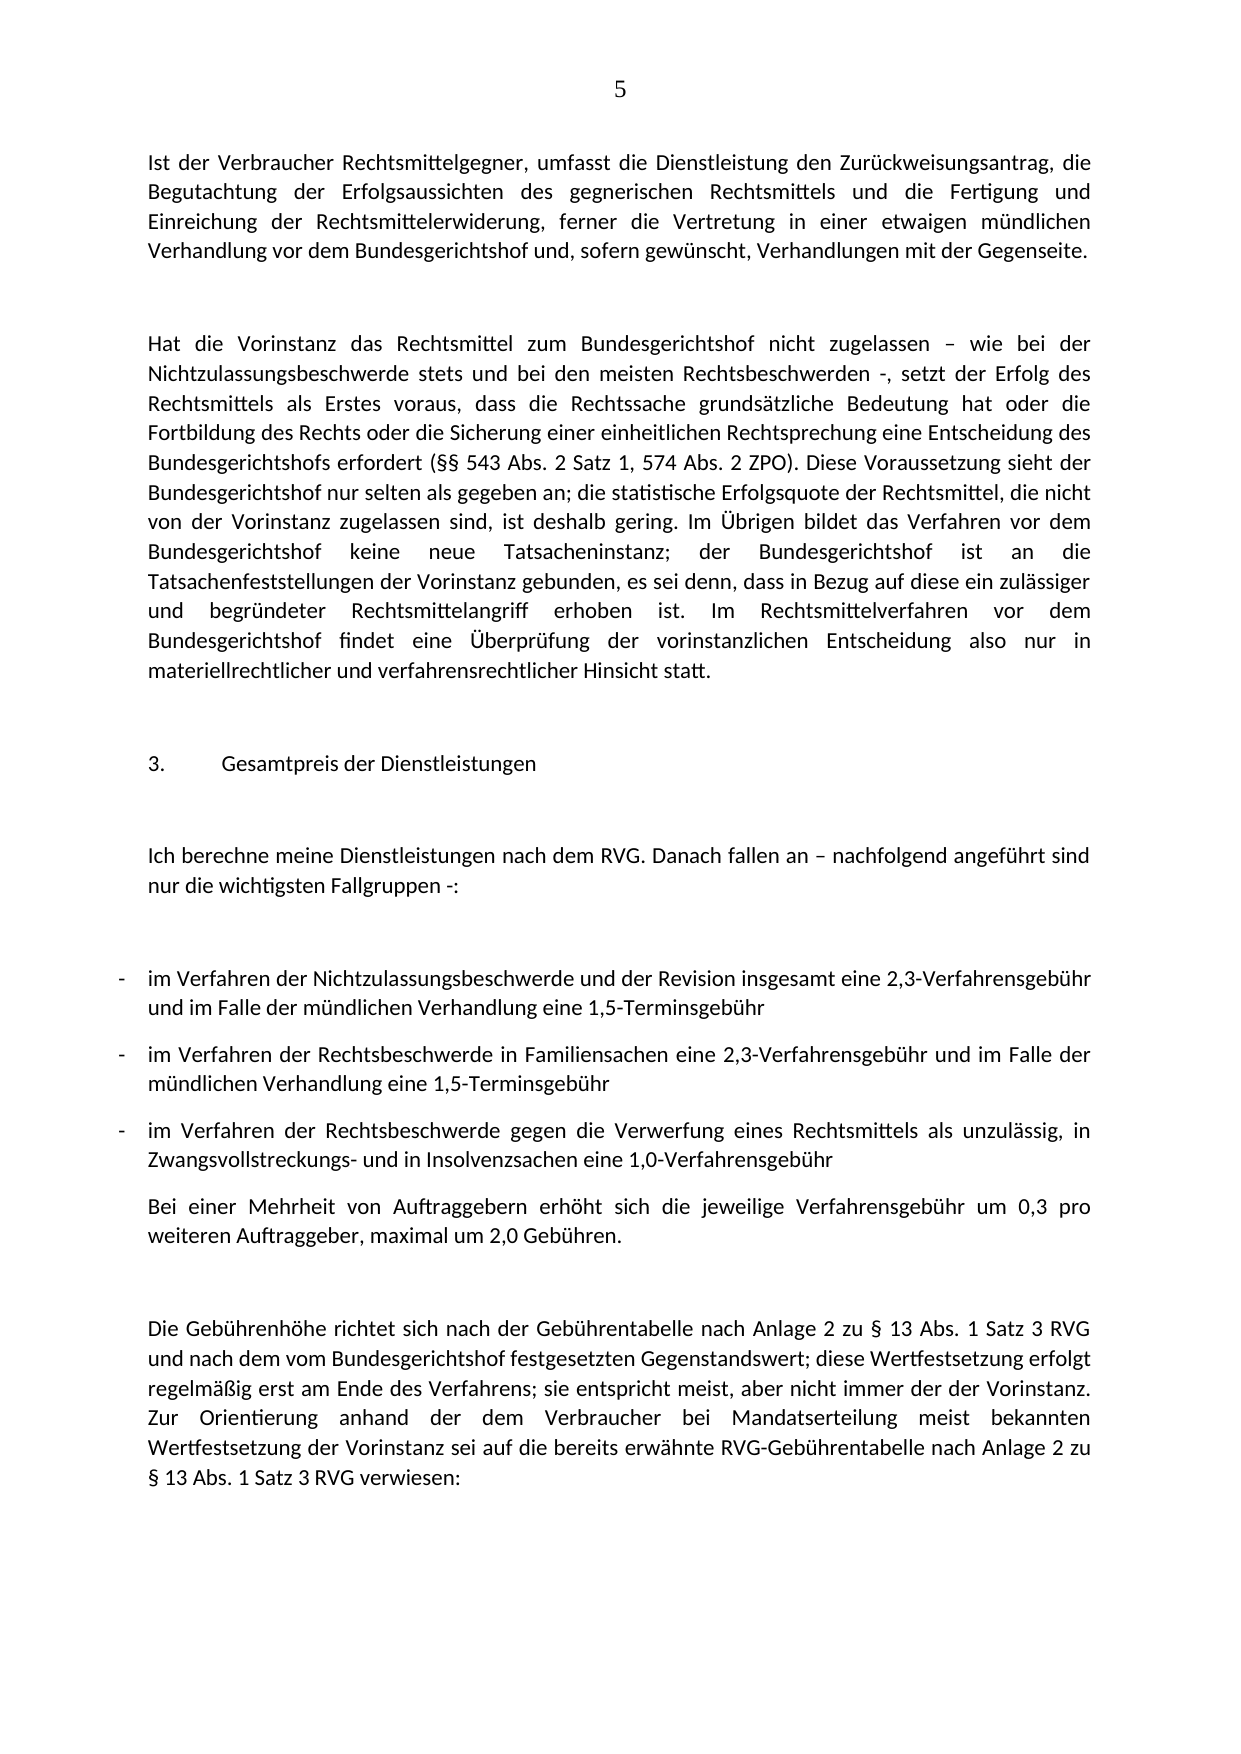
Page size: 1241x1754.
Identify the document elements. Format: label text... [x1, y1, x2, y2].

text - im Verfahren der Nichtzulassungsbeschwerde und der Revision insgesamt eine 2,3-Verfahrensgebühr und im Falle der mündlichen Verhandlung eine 1,5-Terminsgebühr [118, 964, 1093, 1021]
text 3. Gesamtpreis der Dienstleistungen [148, 749, 1093, 777]
text Bei einer Mehrheit von Auftraggebern erhöht sich die jeweilige Verfahrensgebühr um 0,3 pro weiteren Auftraggeber, maximal um 2,0 Gebühren. [118, 1192, 1093, 1249]
text Die Gebührenhöhe richtet sich nach der Gebührentabelle nach Anlage 2 zu § 13 Abs. 1 Satz 3 RVG und nach dem vom Bundesgerichtshof festgesetzten Gegenstandswert; diese Wertfestsetzung erfolgt regelmäßig erst am Ende des Verfahrens; sie entspricht meist, aber nicht immer der der Vorinstanz. Zur Orientierung anhand der dem Verbraucher bei Mandatserteilung meist bekannten Wertfestsetzung der Vorinstanz sei auf die bereits erwähnte RVG-Gebührentabelle nach Anlage 2 zu § 13 Abs. 1 Satz 3 RVG verwiesen: [148, 1314, 1093, 1491]
text Ist der Verbraucher Rechtsmittelgegner, umfasst die Dienstleistung den Zurückweisungsantrag, die Begutachtung der Erfolgsaussichten des gegnerischen Rechtsmittels und die Fertigung und Einreichung der Rechtsmittelerwiderung, ferner die Vertretung in einer etwaigen mündlichen Verhandlung vor dem Bundesgerichtshof und, sofern gewünscht, Verhandlungen mit der Gegenseite. [148, 148, 1093, 265]
text - im Verfahren der Rechtsbeschwerde in Familiensachen eine 2,3-Verfahrensgebühr und im Falle der mündlichen Verhandlung eine 1,5-Terminsgebühr [118, 1040, 1093, 1097]
text Ich berechne meine Dienstleistungen nach dem RVG. Danach fallen an – nachfolgend angeführt sind nur die wichtigsten Fallgruppen -: [148, 841, 1093, 899]
text - im Verfahren der Rechtsbeschwerde gegen die Verwerfung eines Rechtsmittels als unzulässig, in Zwangsvollstreckungs- und in Insolvenzsachen eine 1,0-Verfahrensgebühr [118, 1116, 1093, 1173]
text Hat die Vorinstanz das Rechtsmittel zum Bundesgerichtshof nicht zugelassen – wie bei der Nichtzulassungsbeschwerde stets und bei den meisten Rechtsbeschwerden -, setzt der Erfolg des Rechtsmittels als Erstes voraus, dass die Rechtssache grundsätzliche Bedeutung hat oder die Fortbildung des Rechts oder die Sicherung einer einheitlichen Rechtsprechung eine Entscheidung des Bundesgerichtshofs erfordert (§§ 543 Abs. 2 Satz 1, 574 Abs. 2 ZPO). Diese Voraussetzung sieht der Bundesgerichtshof nur selten als gegeben an; die statistische Erfolgsquote der Rechtsmittel, die nicht von der Vorinstanz zugelassen sind, ist deshalb gering. Im Übrigen bildet das Verfahren vor dem Bundesgerichtshof keine neue Tatsacheninstanz; der Bundesgerichtshof ist an die Tatsachenfeststellungen der Vorinstanz gebunden, es sei denn, dass in Bezug auf diese ein zulässiger und begründeter Rechtsmittelangriff erhoben ist. Im Rechtsmittelverfahren vor dem Bundesgerichtshof findet eine Überprüfung der vorinstanzlichen Entscheidung also nur in materiellrechtlicher und verfahrensrechtlicher Hinsicht statt. [148, 329, 1093, 684]
